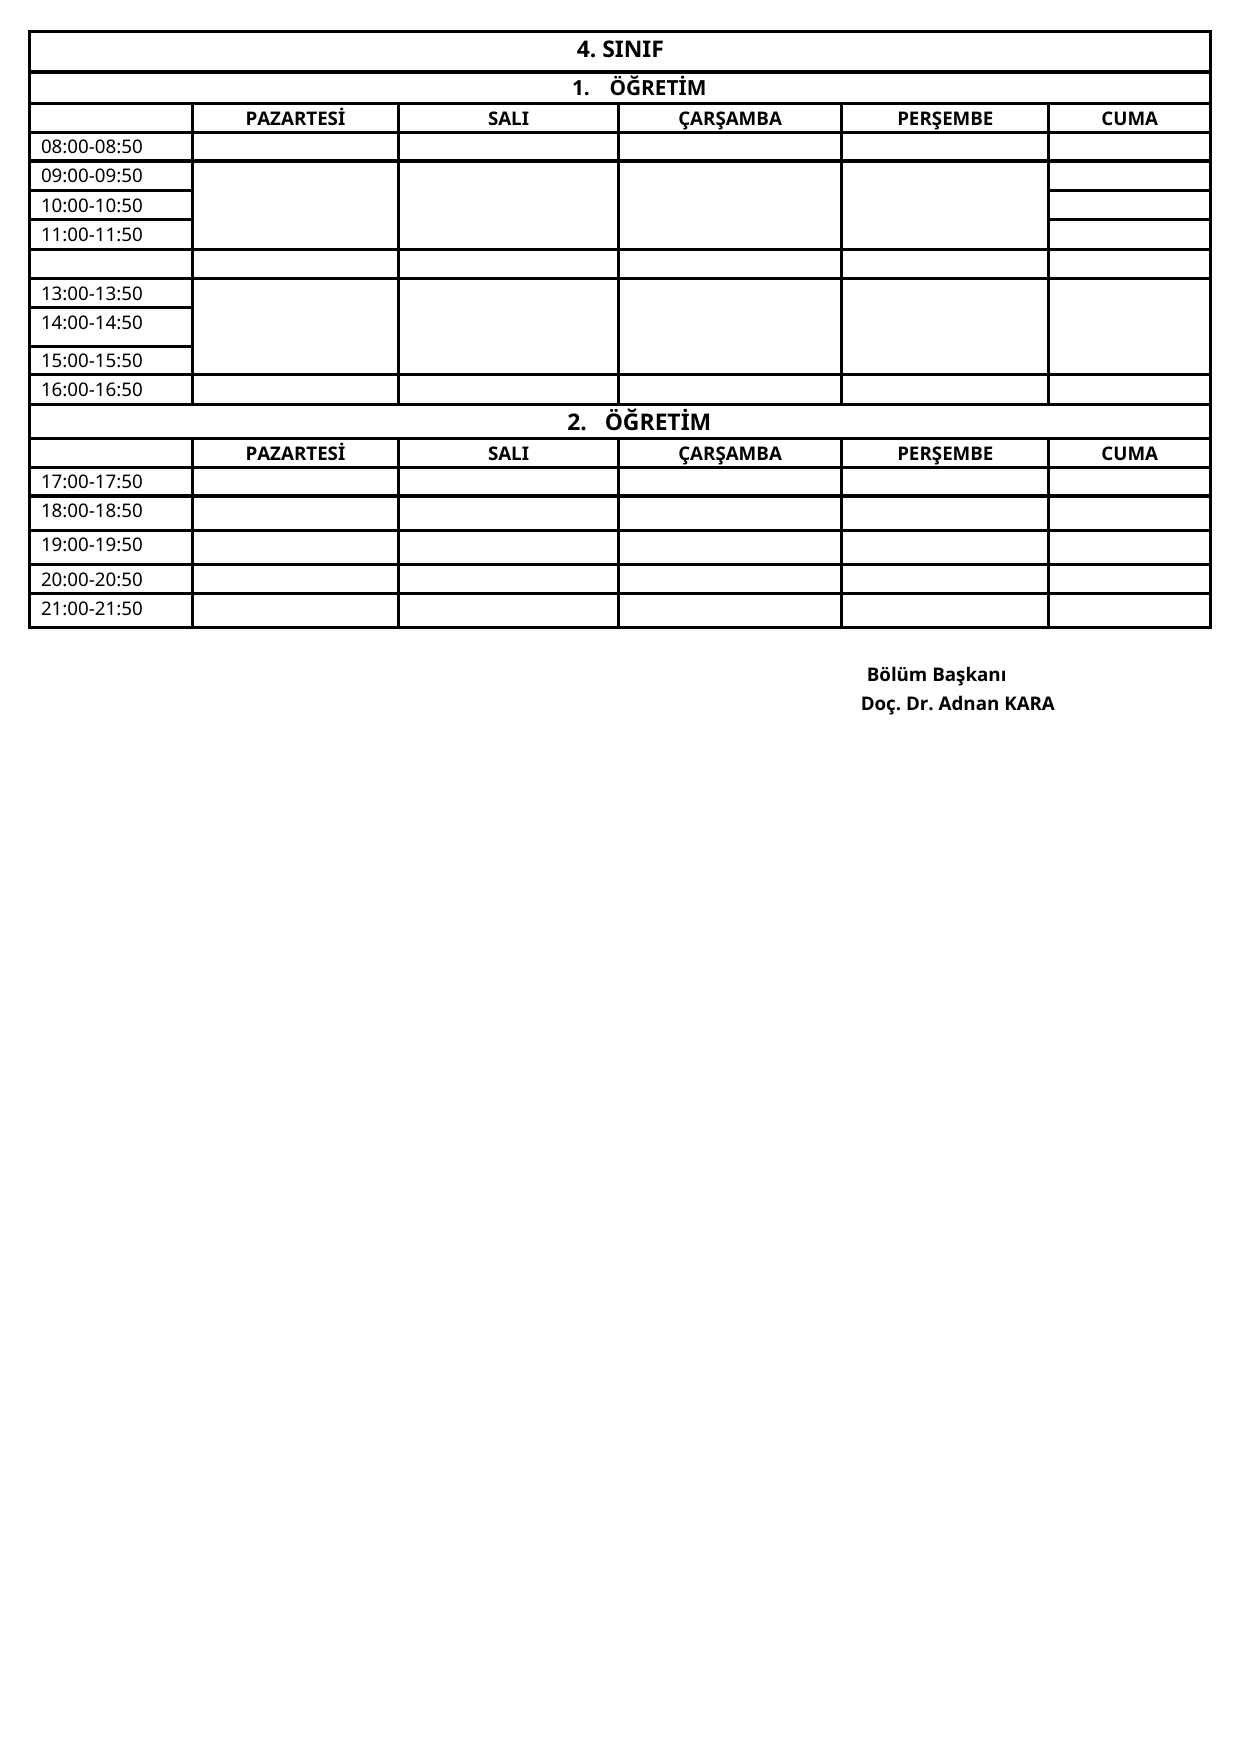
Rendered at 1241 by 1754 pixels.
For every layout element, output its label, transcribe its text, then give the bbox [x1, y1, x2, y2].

table_cell [843, 280, 1047, 373]
table_cell [400, 163, 617, 248]
table_cell PAZARTESİ [194, 105, 397, 131]
table_cell CUMA [1050, 440, 1209, 466]
table_cell [194, 280, 397, 373]
table_cell [1050, 376, 1209, 403]
table_cell [194, 134, 397, 159]
table_cell [194, 532, 397, 563]
table_cell [194, 251, 397, 277]
table_cell [400, 134, 617, 159]
table_cell SALI [400, 105, 617, 131]
table_cell PERŞEMBE [843, 105, 1047, 131]
table_cell 08:00-08:50 [31, 134, 191, 159]
table_cell [620, 376, 840, 403]
table_cell [400, 566, 617, 592]
table_cell 13:00-13:50 [31, 280, 191, 306]
table_cell [620, 134, 840, 159]
table_cell ÖĞRETİM [31, 74, 1209, 102]
table_cell [1050, 163, 1209, 189]
table_cell [1050, 532, 1209, 563]
table_cell [843, 251, 1047, 277]
table_cell [1050, 134, 1209, 159]
table_cell [620, 163, 840, 248]
table_cell [843, 532, 1047, 563]
table_cell [400, 251, 617, 277]
table_cell [620, 595, 840, 626]
table_cell [31, 440, 191, 466]
table_cell [1050, 192, 1209, 218]
table_cell ÇARŞAMBA [620, 105, 840, 131]
table_cell [620, 251, 840, 277]
table_cell [194, 469, 397, 494]
table_cell [843, 134, 1047, 159]
table_cell 10:00-10:50 [31, 192, 191, 218]
table_cell 20:00-20:50 [31, 566, 191, 592]
table_cell [400, 595, 617, 626]
table_cell [194, 595, 397, 626]
table_cell [31, 251, 191, 277]
table_cell 11:00-11:50 [31, 221, 191, 248]
table_cell [843, 469, 1047, 494]
table_cell 16:00-16:50 [31, 376, 191, 403]
table_cell CUMA [1050, 105, 1209, 131]
table_cell [843, 595, 1047, 626]
table_header 4. SINIF [31, 33, 1209, 70]
table_cell 14:00-14:50 [31, 309, 191, 344]
table_cell [194, 376, 397, 403]
table_cell [1050, 566, 1209, 592]
table_cell [620, 280, 840, 373]
table_cell [400, 498, 617, 529]
table_cell SALI [400, 440, 617, 466]
table_cell [843, 498, 1047, 529]
table_cell 19:00-19:50 [31, 532, 191, 563]
table_cell [843, 566, 1047, 592]
table_cell 21:00-21:50 [31, 595, 191, 626]
table_cell PERŞEMBE [843, 440, 1047, 466]
table_cell ÇARŞAMBA [620, 440, 840, 466]
table_cell 15:00-15:50 [31, 348, 191, 373]
text Bölüm Başkanı [823, 661, 1092, 686]
table_cell [1050, 251, 1209, 277]
table_cell 18:00-18:50 [31, 498, 191, 529]
text Doç. Dr. Adnan KARA [823, 690, 1092, 716]
table_cell [620, 498, 840, 529]
table_cell [620, 532, 840, 563]
table_cell [400, 532, 617, 563]
table_cell [194, 498, 397, 529]
table_cell [843, 163, 1047, 248]
table_cell 17:00-17:50 [31, 469, 191, 494]
table_cell [31, 105, 191, 131]
table_cell 09:00-09:50 [31, 163, 191, 189]
table_cell [194, 566, 397, 592]
table_cell [620, 469, 840, 494]
table_cell [1050, 469, 1209, 494]
table_cell [194, 163, 397, 248]
table_cell [620, 566, 840, 592]
table_cell [1050, 498, 1209, 529]
table_cell [843, 376, 1047, 403]
table_cell [1050, 595, 1209, 626]
table_cell [1050, 280, 1209, 373]
table_cell ÖĞRETİM [31, 406, 1209, 437]
table_cell [400, 469, 617, 494]
table_cell [400, 376, 617, 403]
table_cell [400, 280, 617, 373]
table_cell PAZARTESİ [194, 440, 397, 466]
table_cell [1050, 221, 1209, 248]
